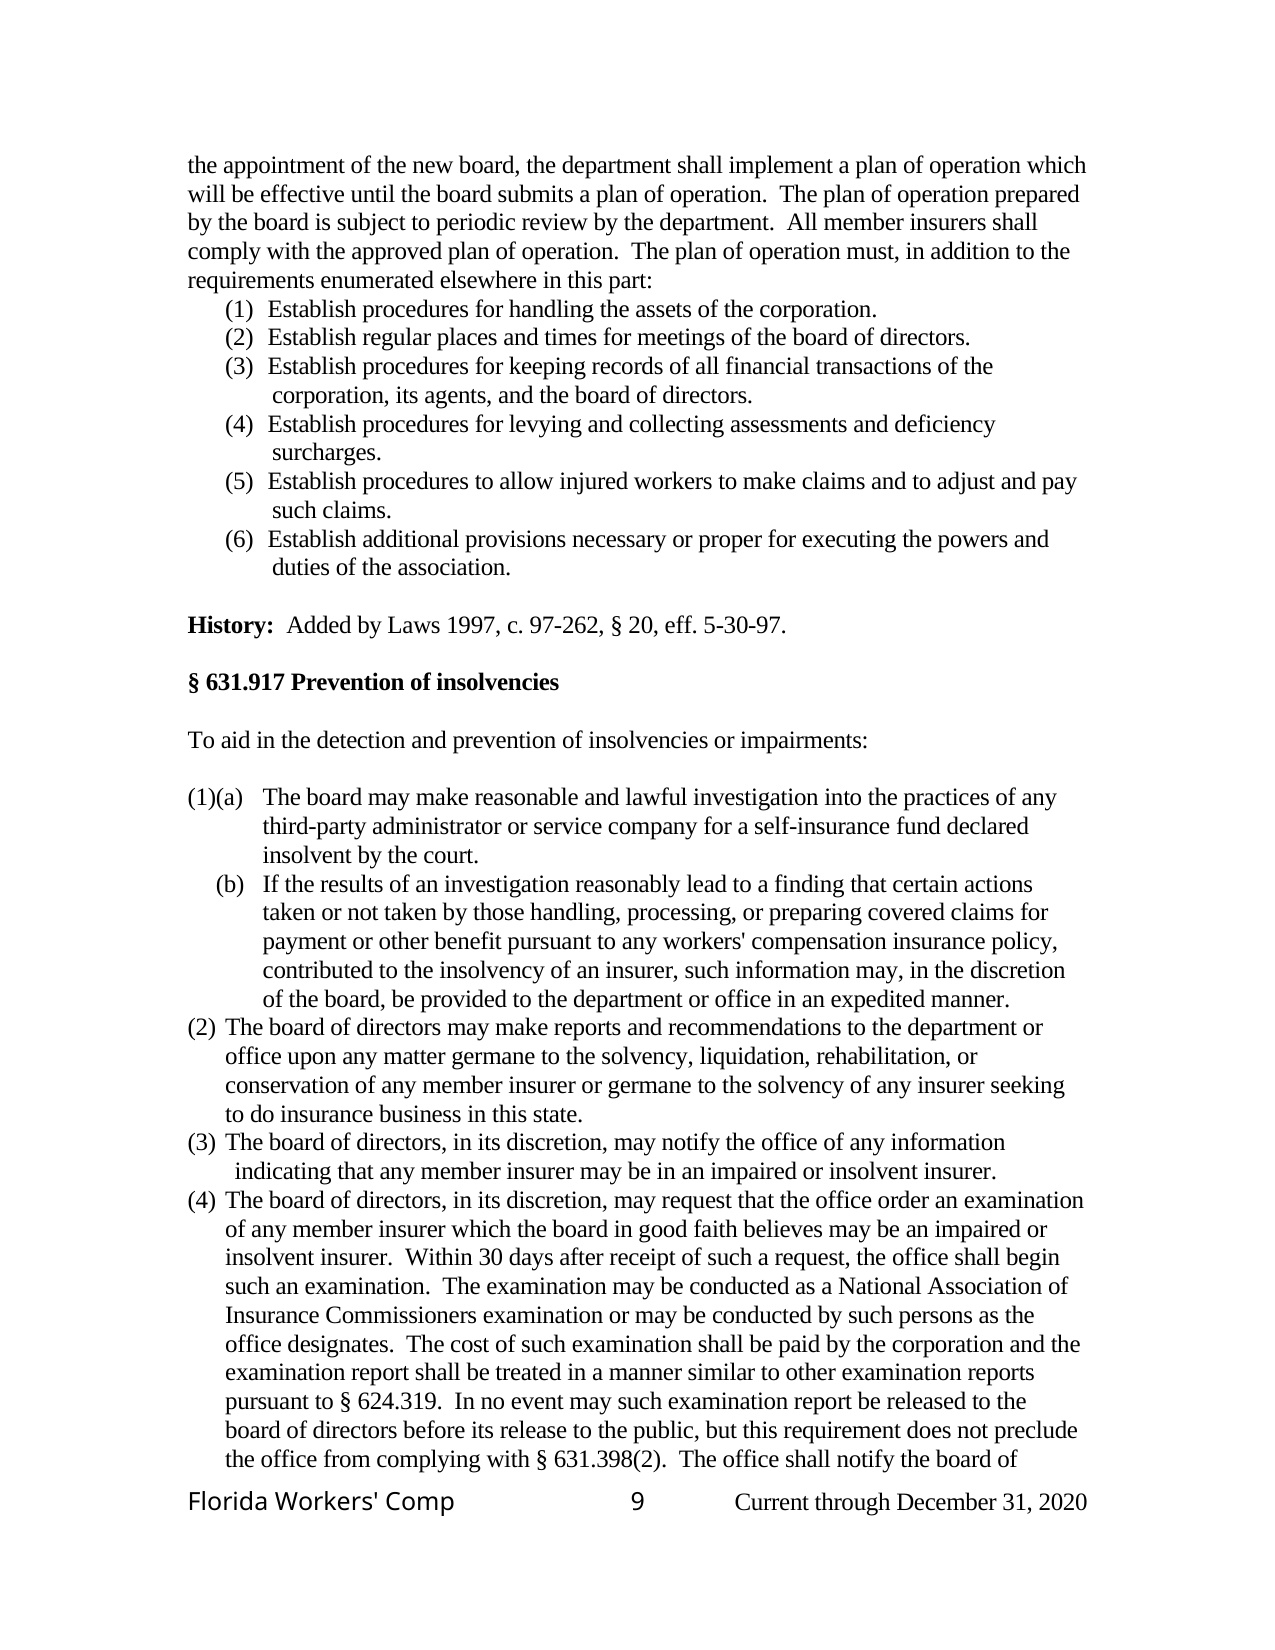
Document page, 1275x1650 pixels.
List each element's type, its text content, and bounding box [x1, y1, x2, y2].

list Establish regular places and times for meetings of the board of directors. [225, 322, 1087, 351]
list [187, 1185, 1087, 1472]
list The board of directors, in its discretion, may notify the office of any information indicating that any member insurer may be in an impaired or insolvent insurer. [187, 1127, 1087, 1185]
text (1)(a) The board may make reasonable and lawful investigation into the practices of any third-party administrator or service company for a self-insurance fund declared insolvent by the court. [187, 782, 1087, 869]
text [187, 150, 1087, 294]
list Establish procedures for levying and collecting assessments and deficiency surcharges. [225, 409, 1087, 466]
list The board of directors may make reports and recommendations to the department or office upon any matter germane to the solvency, liquidation, rehabilitation, or conservation of any member insurer or germane to the solvency of any insurer seeking to do insurance business in this state. [187, 1012, 1087, 1127]
list If the results of an investigation reasonably lead to a finding that certain actions taken or not taken by those handling, processing, or preparing covered claims for payment or other benefit pursuant to any workers' compensation insurance policy, contributed to the insolvency of an insurer, such information may, in the discretion of the board, be provided to the department or office in an expedited manner. [216, 869, 1087, 1012]
text § 631.917 Prevention of insolvencies [187, 667, 1087, 696]
list Establish additional provisions necessary or proper for executing the powers and duties of the association. [225, 524, 1087, 581]
list Establish procedures for keeping records of all financial transactions of the corporation, its agents, and the board of directors. [225, 351, 1087, 409]
list Establish procedures to allow injured workers to make claims and to adjust and pay such claims. [225, 466, 1087, 524]
text History: Added by Laws 1997, c. 97-262, § 20, eff. 5-30-97. [187, 610, 1087, 639]
text To aid in the detection and prevention of insolvencies or impairments: [187, 725, 1087, 754]
list Establish procedures for handling the assets of the corporation. [225, 294, 1087, 322]
